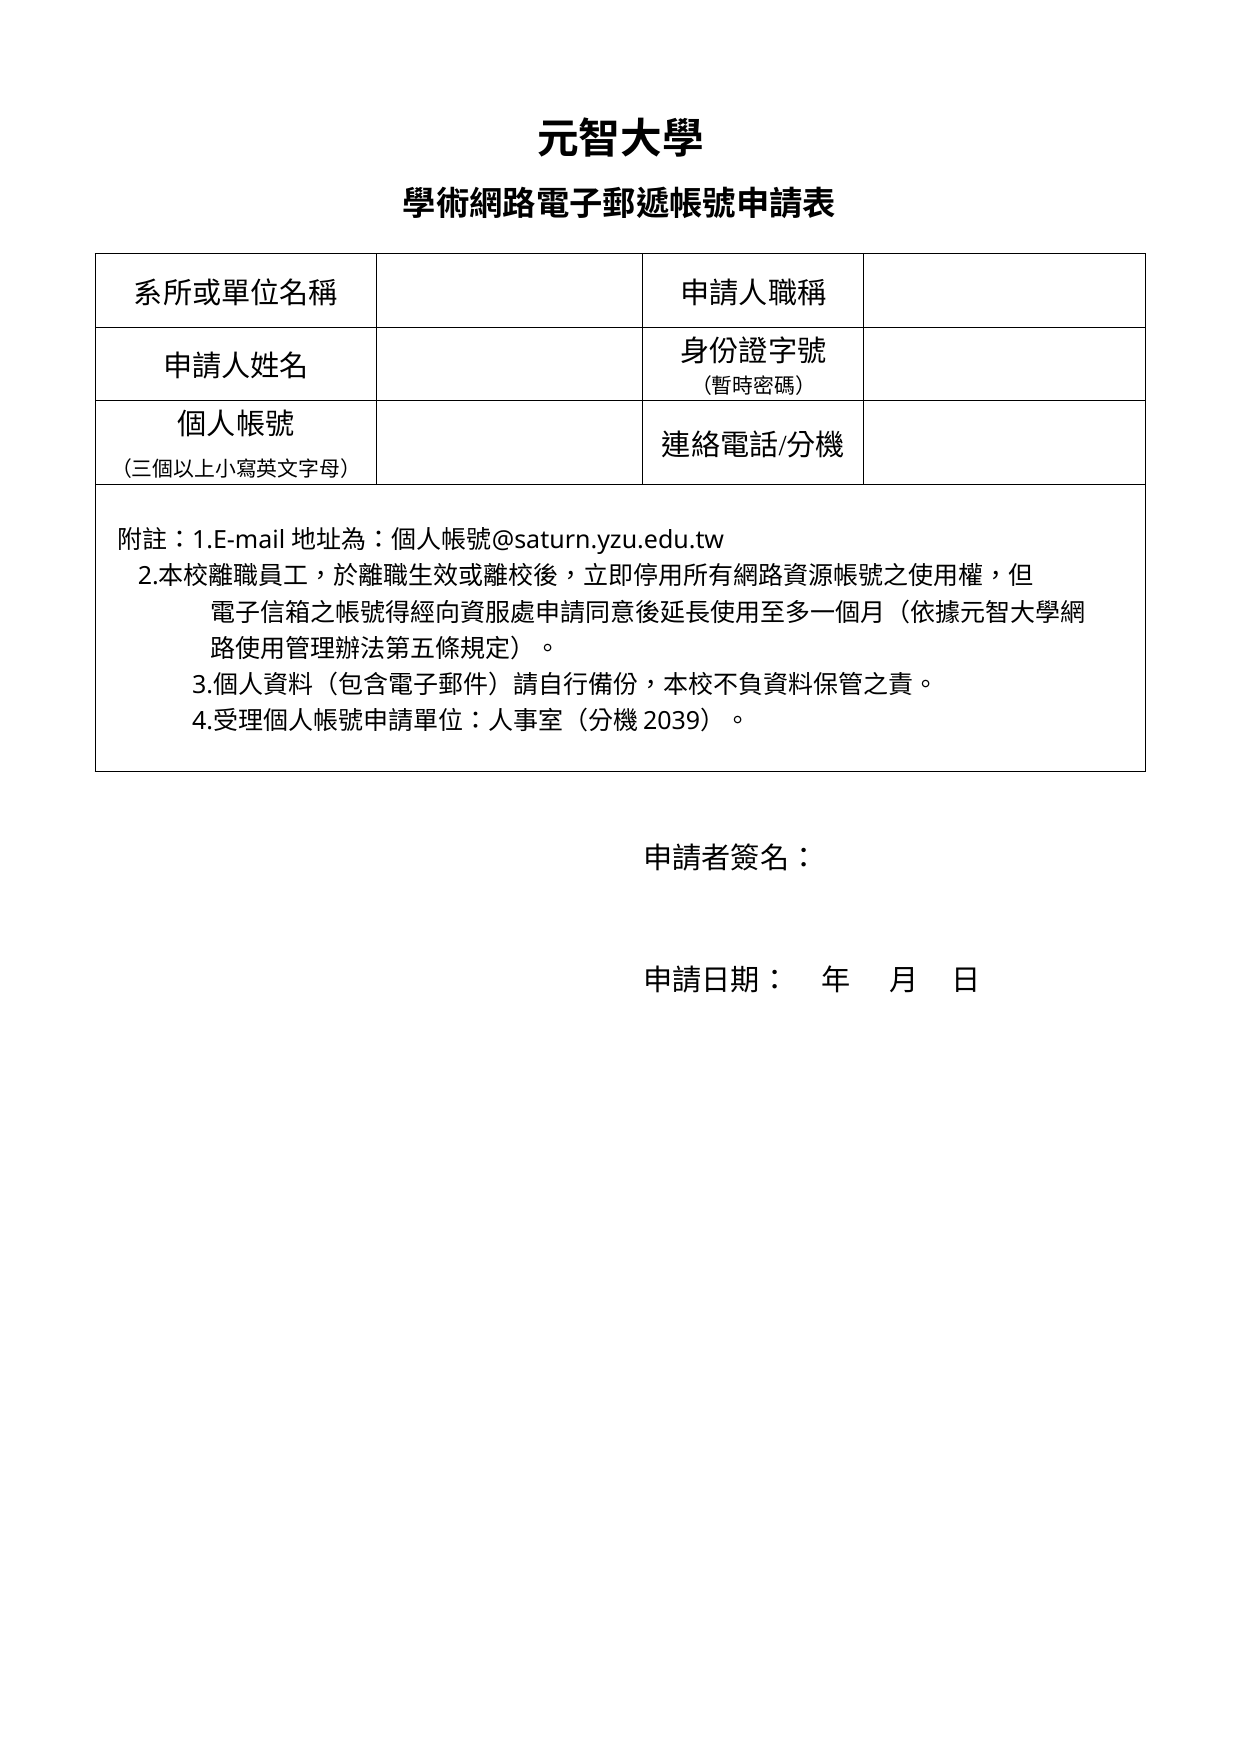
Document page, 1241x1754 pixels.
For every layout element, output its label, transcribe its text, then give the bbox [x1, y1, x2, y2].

table_cell 身份證字號 （暫時密碼） [643, 328, 863, 400]
table_cell [864, 401, 1145, 484]
table_header 系所或單位名稱 [96, 254, 376, 327]
text 申請日期： 年 月 日 [643, 956, 1176, 998]
table_cell 附註：1.E-mail 地址為：個人帳號@saturn.yzu.edu.tw 2.本校離職員工，於離職生效或離校後，立即停用所有網路資源帳號之使用權，但 電子信箱之帳號得經向資服處申請同意後延長使用至多一個月（依據元智大學網 路使用管理辦法第五條規定）。 3.個人資料（包含電子郵件）請自行備份，本校不負資料保管之責。 4.受理個人帳號申請單位：（分機2039）。 [96, 485, 1145, 771]
table_header 申請人職稱 [643, 254, 863, 327]
table_cell 申請人姓名 [96, 328, 376, 400]
text 學術網路電子郵遞帳號申請表 [118, 166, 1120, 228]
table_header [377, 254, 642, 327]
table_cell 個人帳號 （三個以上小寫英文字母） [96, 401, 376, 484]
table_cell 連絡電話/分機 [643, 401, 863, 484]
table_cell [864, 328, 1145, 400]
table_cell [377, 328, 642, 400]
text 申請者簽名： [643, 834, 1176, 877]
text 元智大學 [118, 103, 1122, 166]
table_header [864, 254, 1145, 327]
table_cell [377, 401, 642, 484]
